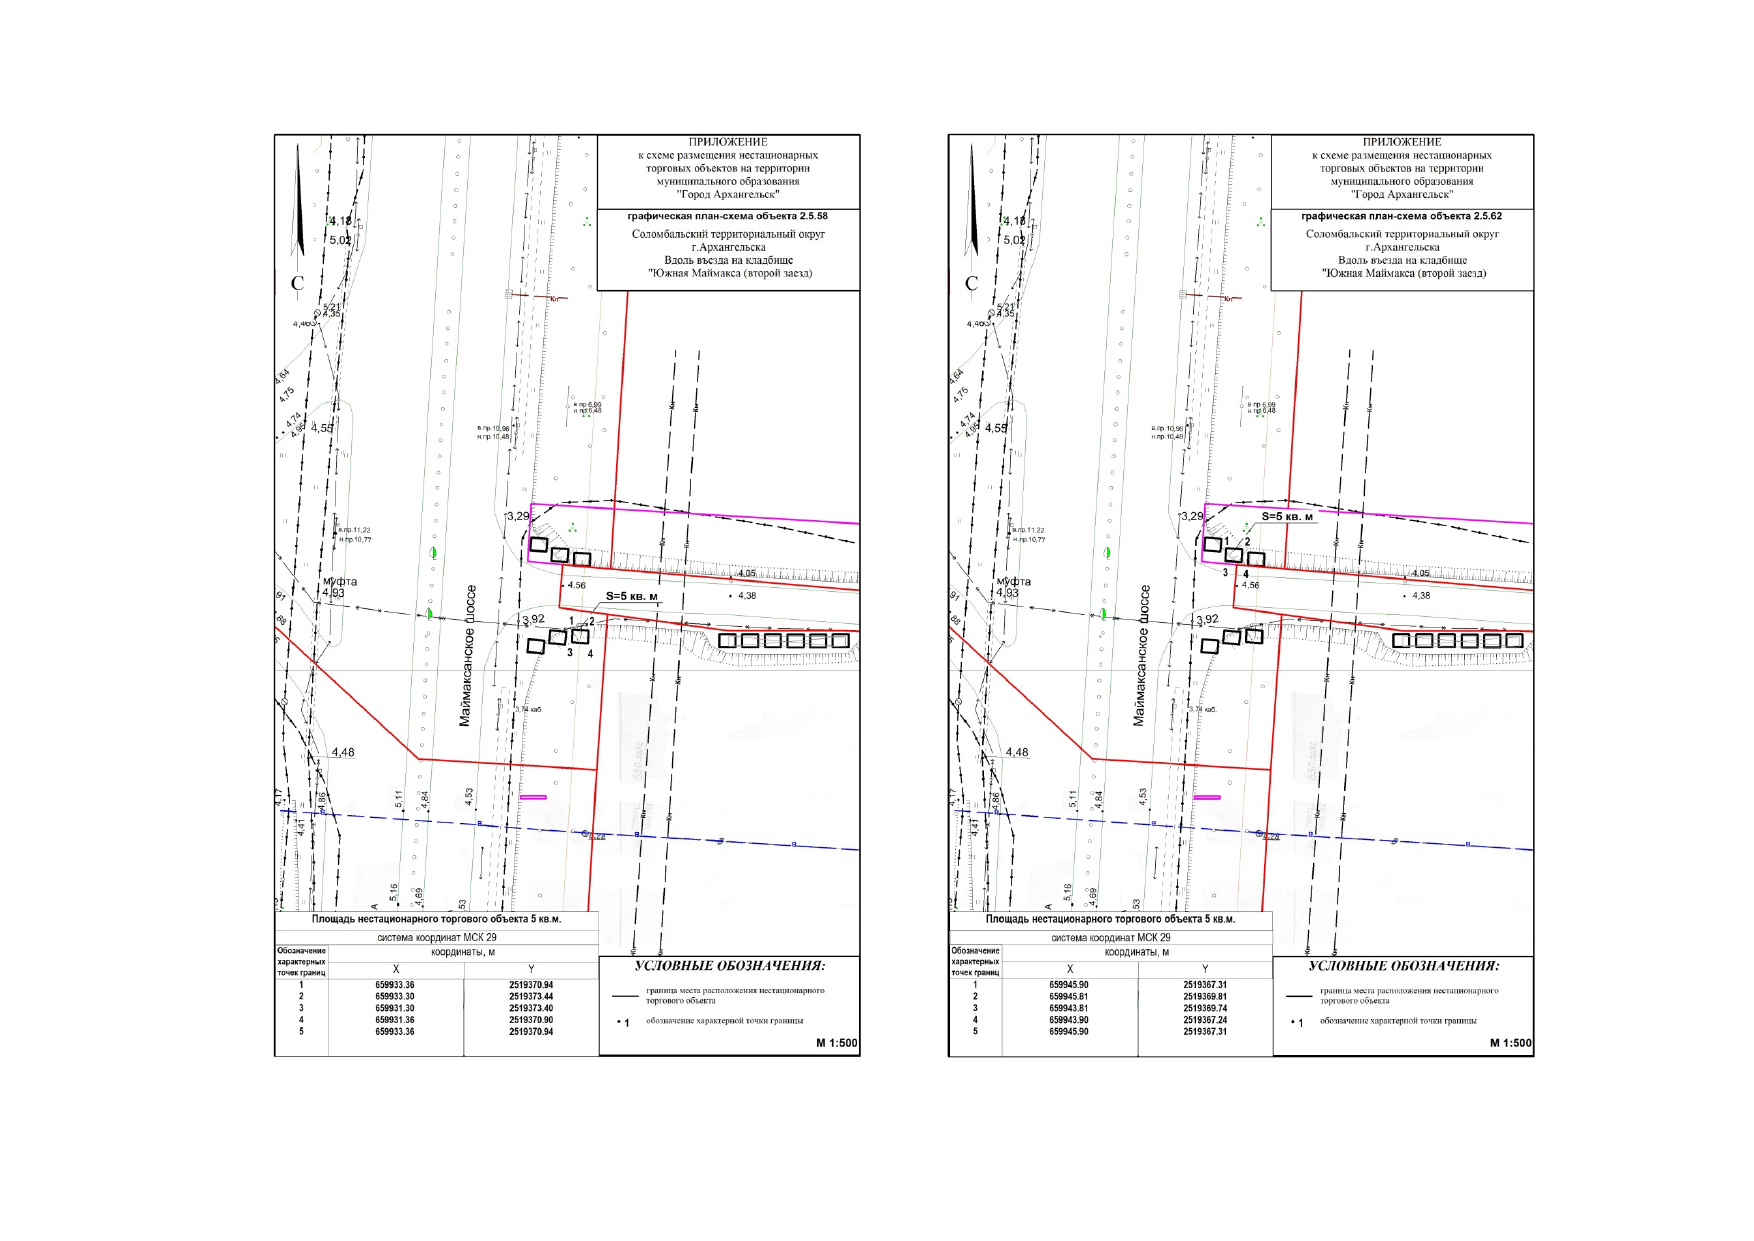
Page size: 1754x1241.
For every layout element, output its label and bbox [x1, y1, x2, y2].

picture [210, 118, 1559, 1072]
